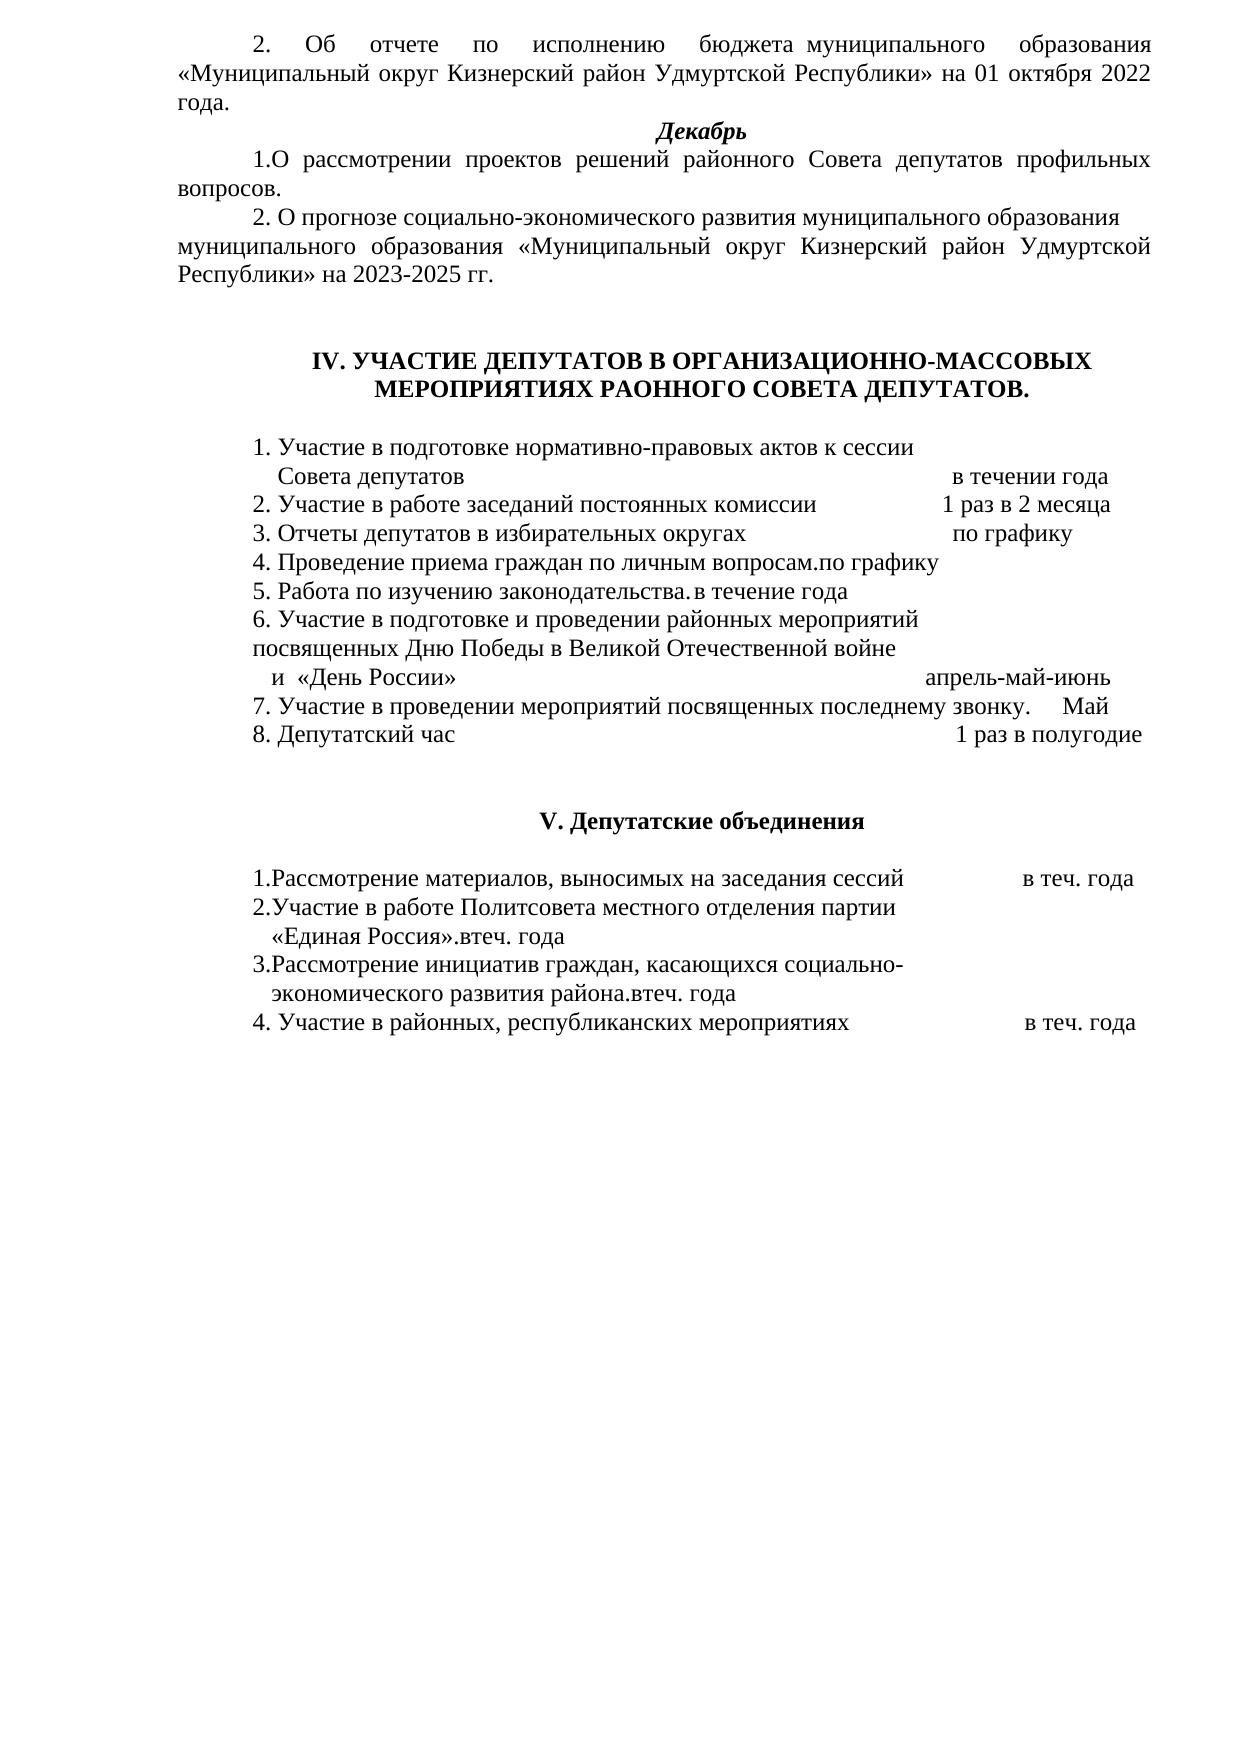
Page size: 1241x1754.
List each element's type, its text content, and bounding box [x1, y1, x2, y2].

text 2. О прогнозе социально-экономического развития муниципального образования [252, 202, 1152, 231]
text 2.Участие в работе Политсовета местного отделения партии [177, 892, 1152, 921]
text 4. Проведение приема граждан по личным вопросам.по графику [177, 547, 1152, 576]
text 3. Отчеты депутатов в избирательных округах по графику [177, 518, 1152, 547]
text IV. УЧАСТИЕ ДЕПУТАТОВ В ОРГАНИЗАЦИОННО-МАССОВЫХ [177, 346, 1152, 374]
text «Единая Россия».втеч. года [177, 921, 1152, 949]
text МЕРОПРИЯТИЯХ РАОННОГО СОВЕТА ДЕПУТАТОВ. [177, 374, 1152, 403]
text 8. Депутатский час 1 раз в полугодие [177, 719, 1152, 748]
text 7. Участие в проведении мероприятий посвященных последнему звонку. Май [177, 691, 1152, 719]
text 2. Участие в работе заседаний постоянных комиссии 1 раз в 2 месяца [177, 489, 1152, 518]
text 3.Рассмотрение инициатив граждан, касающихся социально- [177, 949, 1152, 978]
text Совета депутатов в течении года [177, 461, 1152, 489]
text 1. Участие в подготовке нормативно-правовых актов к сессии [177, 432, 1152, 461]
text Декабрь [177, 116, 1152, 144]
text посвященных Дню Победы в Великой Отечественной войне [177, 633, 1152, 662]
text 6. Участие в подготовке и проведении районных мероприятий [177, 604, 1152, 633]
text 5. Работа по изучению законодательства. в течение года [177, 576, 1152, 604]
text V. Депутатские объединения [177, 806, 1152, 834]
text экономического развития района.втеч. года [177, 978, 1152, 1007]
text и «День России» апрель-май-июнь [177, 662, 1152, 691]
text муниципального образования «Муниципальный округ Кизнерский район Удмуртской Республики» на 2023-2025 гг. [177, 231, 1152, 288]
text 1.Рассмотрение материалов, выносимых на заседания сессий в теч. года [177, 863, 1152, 892]
text 4. Участие в районных, республиканских мероприятиях в теч. года [177, 1007, 1152, 1036]
text 1.О рассмотрении проектов решений районного Совета депутатов профильных вопросов. [177, 144, 1152, 202]
text 2. Об отчете по исполнению бюджета муниципального образования «Муниципальный округ Кизнерский район Удмуртской Республики» на 01 октября 2022 года. [177, 29, 1152, 116]
